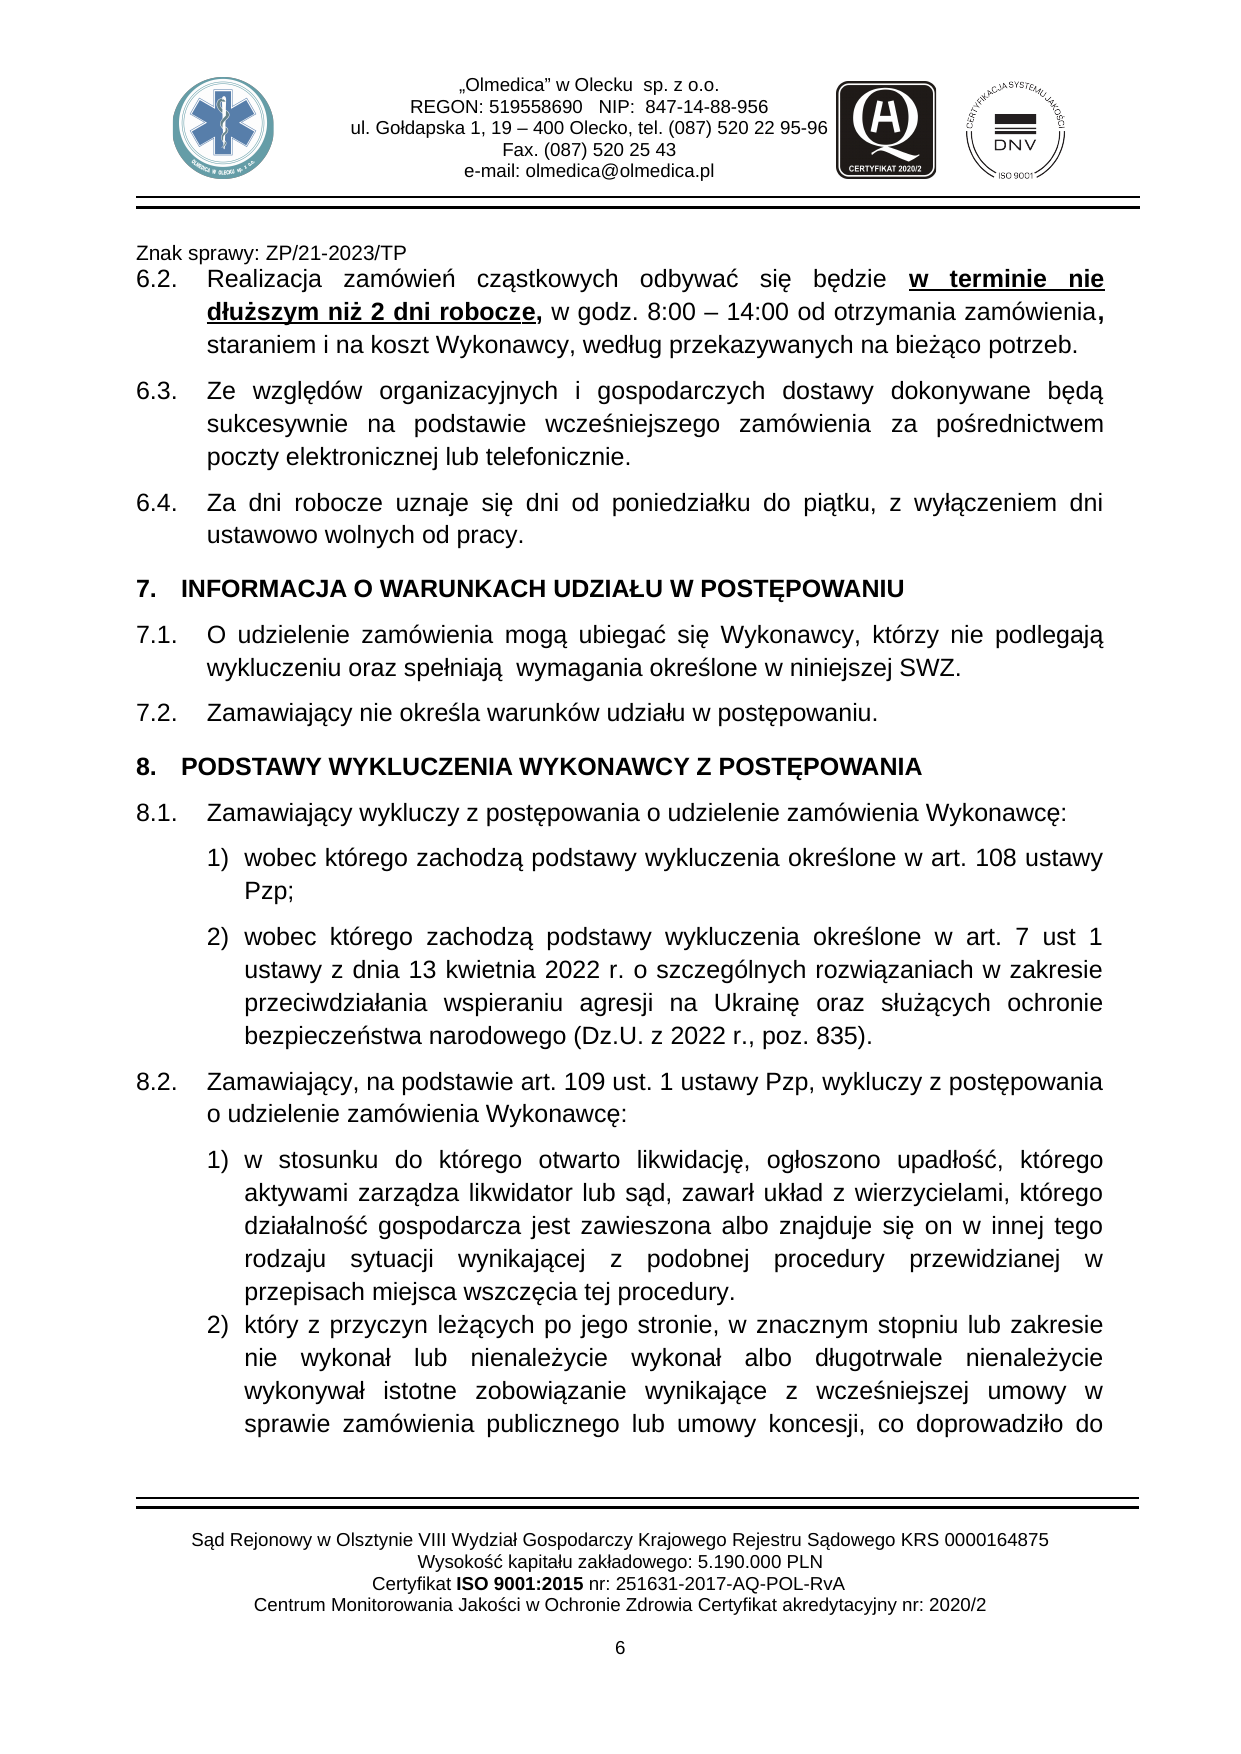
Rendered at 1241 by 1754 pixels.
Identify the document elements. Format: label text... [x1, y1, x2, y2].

subtitle w stosunku do którego otwarto likwidację, ogłoszono upadłość, którego aktywami zarządza likwidator lub sąd, zawarł układ z wierzycielami, którego działalność gospodarcza jest zawieszona albo znajduje się on w innej tego rodzaju sytuacji wynikającej z podobnej procedury przewidzianej w przepisach miejsca wszczęcia tej procedury. [207, 1145, 1104, 1306]
subtitle Zamawiający, na podstawie art. 109 ust. 1 ustawy Pzp, wykluczy z postępowania o udzielenie zamówienia Wykonawcę: [136, 1066, 1104, 1128]
subtitle wobec którego zachodzą podstawy wykluczenia określone w art. 7 ust 1 ustawy z dnia 13 kwietnia 2022 r. o szczególnych rozwiązaniach w zakresie przeciwdziałania wspieraniu agresji na Ukrainę oraz służących ochronie bezpieczeństwa narodowego (Dz.U. z 2022 r., poz. 835). [207, 922, 1104, 1050]
picture [958, 73, 1073, 196]
subtitle Za dni robocze uznaje się dni od poniedziałku do piątku, z wyłączeniem dni ustawowo wolnych od pracy. [136, 487, 1104, 549]
subtitle Informacja o warunkach udziału w postępowaniu [136, 574, 1104, 603]
picture [958, 198, 1073, 206]
subtitle Zamawiający nie określa warunków udziału w postępowaniu. [136, 698, 1104, 727]
picture [958, 209, 1073, 215]
subtitle Ze względów organizacyjnych i gospodarczych dostawy dokonywane będą sukcesywnie na podstawie wcześniejszego zamówienia za pośrednictwem poczty elektronicznej lub telefonicznie. [136, 376, 1104, 471]
picture [836, 81, 937, 179]
picture [172, 77, 274, 179]
subtitle wobec którego zachodzą podstawy wykluczenia określone w art. 108 ustawy Pzp; [207, 843, 1104, 905]
subtitle Zamawiający wykluczy z postępowania o udzielenie zamówienia Wykonawcę: [136, 798, 1104, 827]
subtitle Realizacja zamówień cząstkowych odbywać się będzie w terminie nie dłuższym niż 2 dni robocze, w godz. 8:00 – 14:00 od otrzymania zamówienia, staraniem i na koszt Wykonawcy, według przekazywanych na bieżąco potrzeb. [136, 264, 1104, 359]
subtitle Podstawy wykluczenia wykonawcy Z POSTĘPOWANIA [136, 752, 1104, 781]
subtitle O udzielenie zamówienia mogą ubiegać się Wykonawcy, którzy nie podlegają wykluczeniu oraz spełniają wymagania określone w niniejszej SWZ. [136, 620, 1104, 682]
